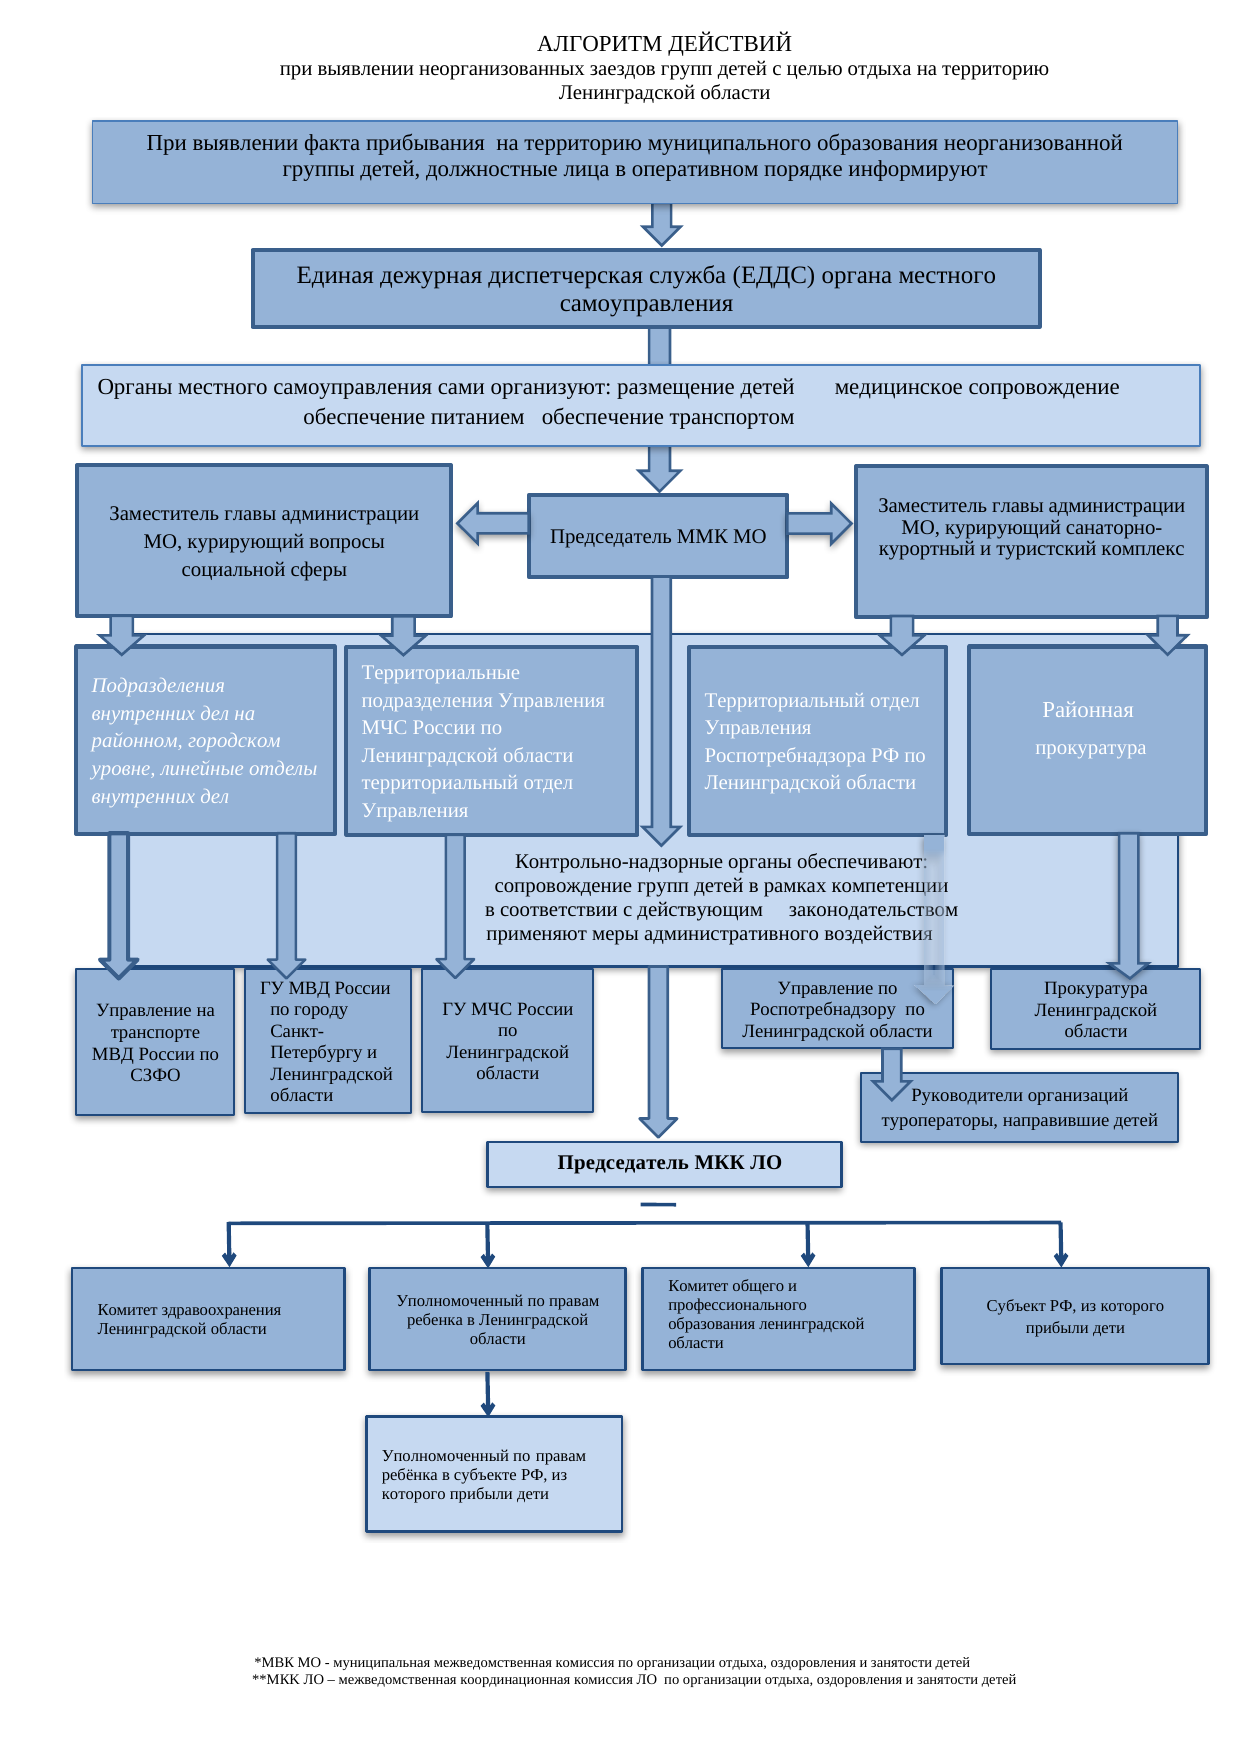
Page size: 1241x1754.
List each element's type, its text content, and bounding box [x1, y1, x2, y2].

text АЛГОРИТМ ДЕЙСТВИЙ [177, 29, 1152, 56]
text Ленинградской области [177, 80, 1152, 104]
text при выявлении неорганизованных заездов групп детей с целью отдыха на территорию [177, 56, 1152, 80]
